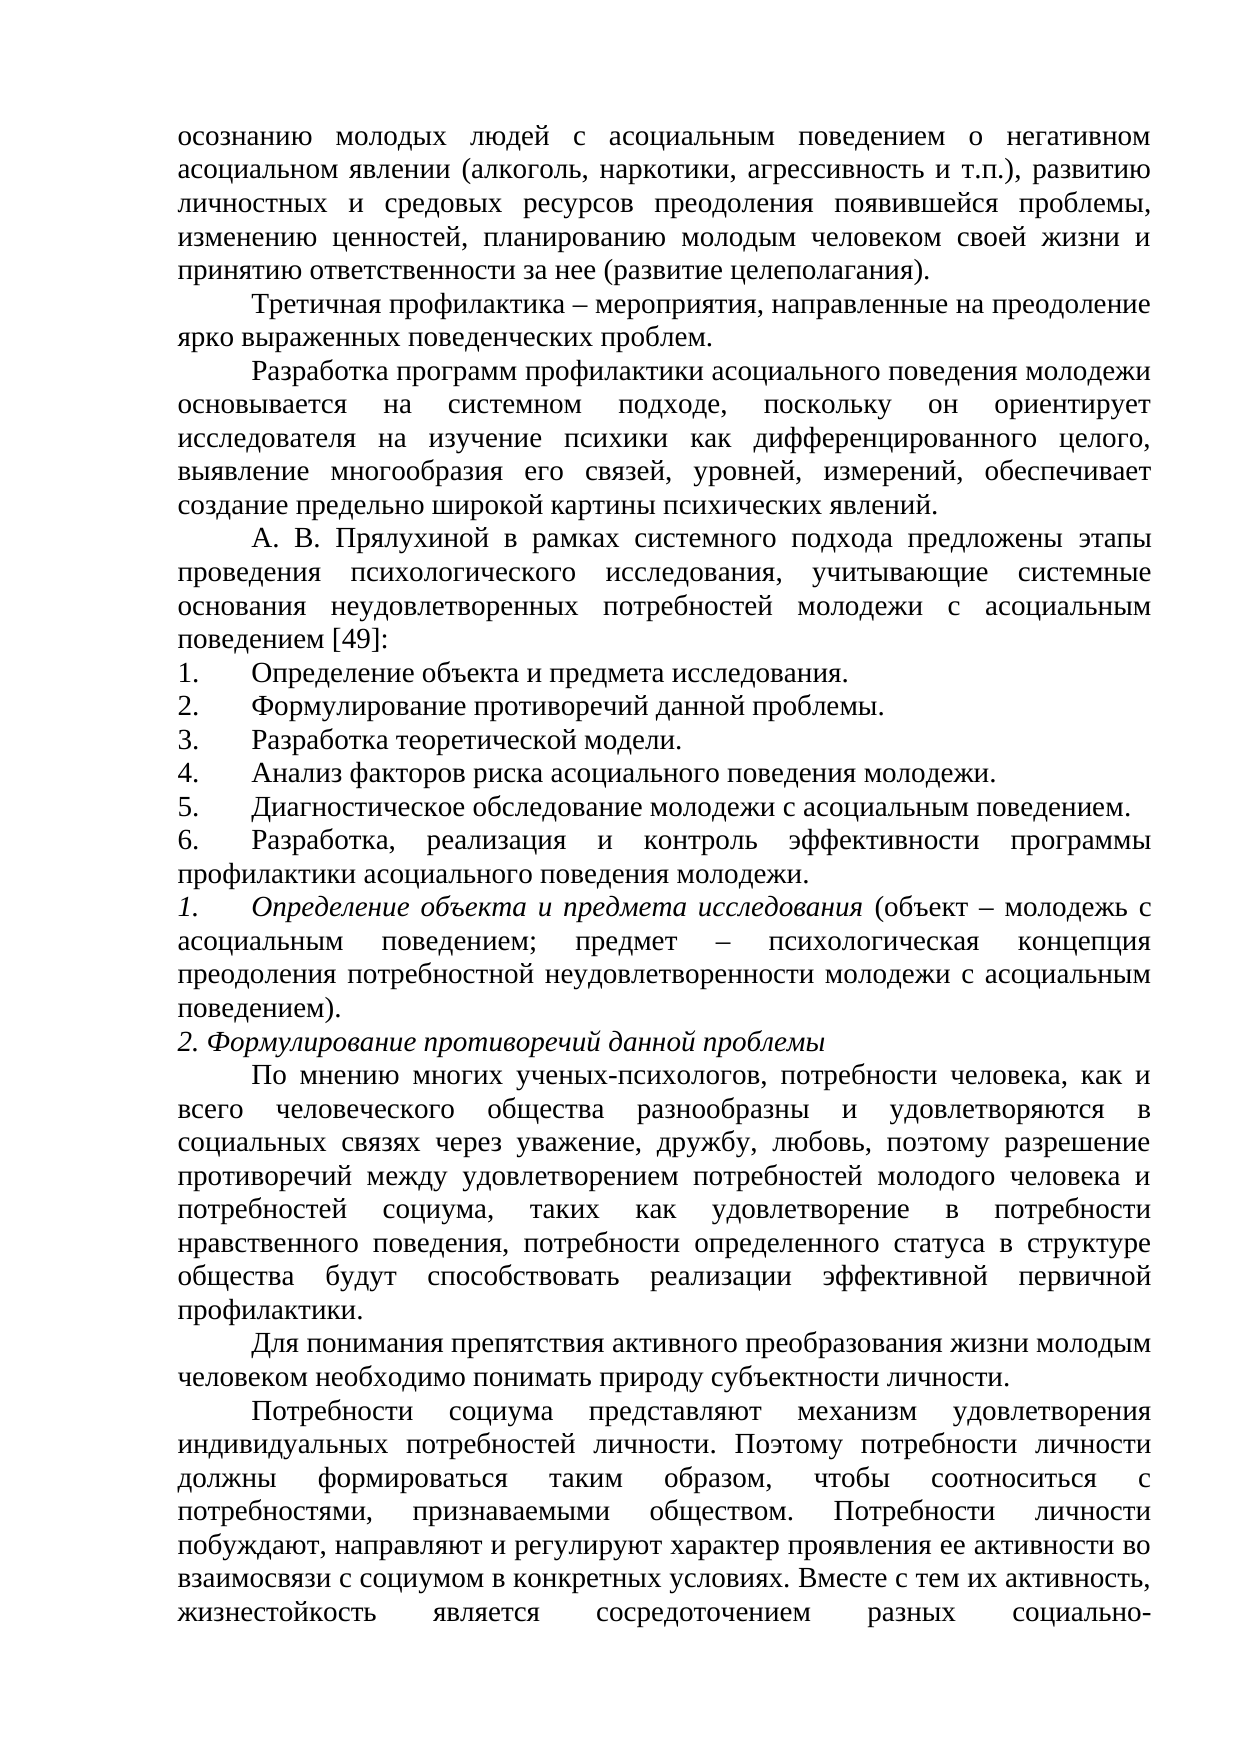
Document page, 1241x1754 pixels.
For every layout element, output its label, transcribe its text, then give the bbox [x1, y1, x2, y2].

text Третичная профилактика – мероприятия, направленные на преодоление ярко выраженных поведенческих проблем. [177, 286, 1152, 353]
text Для понимания препятствия активного преобразования жизни молодым человеком необходимо понимать природу субъектности личности. [177, 1326, 1152, 1393]
text По мнению многих ученых-психологов, потребности человека, как и всего человеческого общества разнообразны и удовлетворяются в социальных связях через уважение, дружбу, любовь, поэтому разрешение противоречий между удовлетворением потребностей молодого человека и потребностей социума, таких как удовлетворение в потребности нравственного поведения, потребности определенного статуса в структуре общества будут способствовать реализации эффективной первичной профилактики. [177, 1057, 1152, 1326]
list Разработка теоретической модели. [177, 722, 1152, 755]
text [177, 1393, 1152, 1627]
list Диагностическое обследование молодежи с асоциальным поведением. [177, 789, 1152, 822]
list Анализ факторов риска асоциального поведения молодежи. [177, 755, 1152, 789]
list Разработка, реализация и контроль эффективности программы профилактики асоциального поведения молодежи. [177, 822, 1152, 889]
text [177, 118, 1152, 286]
text А. В. Прялухиной в рамках системного подхода предложены этапы проведения психологического исследования, учитывающие системные основания неудовлетворенных потребностей молодежи с асоциальным поведением [49]: [177, 521, 1152, 655]
list Определение объекта и предмета исследования (объект – молодежь с асоциальным поведением; предмет – психологическая концепция преодоления потребностной неудовлетворенности молодежи с асоциальным поведением). [177, 889, 1152, 1024]
list Формулирование противоречий данной проблемы. [177, 688, 1152, 722]
list Определение объекта и предмета исследования. [177, 655, 1152, 688]
text 2. Формулирование противоречий данной проблемы [177, 1024, 1152, 1057]
text Разработка программ профилактики асоциального поведения молодежи основывается на системном подходе, поскольку он ориентирует исследователя на изучение психики как дифференцированного целого, выявление многообразия его связей, уровней, измерений, обеспечивает создание предельно широкой картины психических явлений. [177, 353, 1152, 521]
